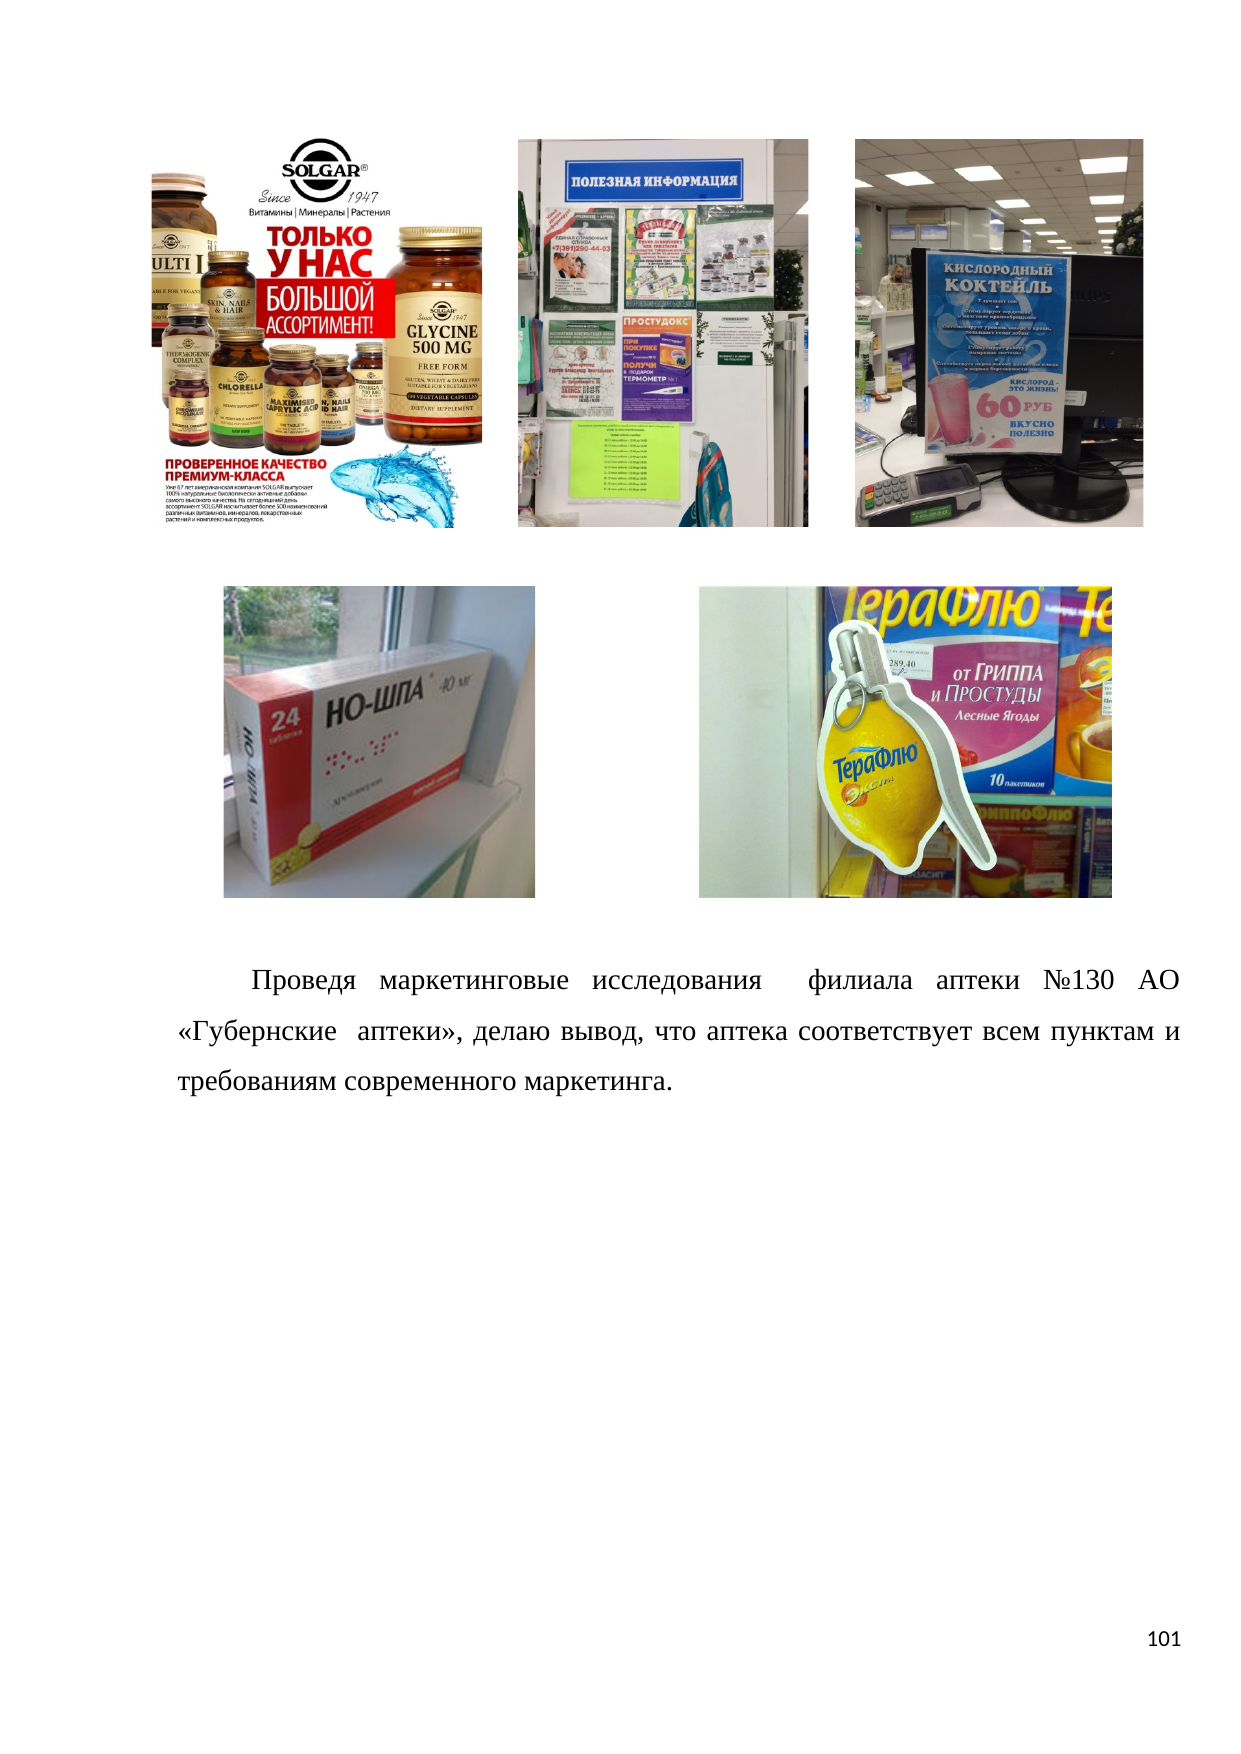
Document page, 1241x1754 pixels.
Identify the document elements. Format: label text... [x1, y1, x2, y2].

picture [518, 139, 809, 527]
picture [151, 132, 483, 528]
picture [855, 139, 1144, 527]
picture [223, 586, 536, 898]
text Проведя маркетинговые исследования филиала аптеки №130 АО «Губернские аптеки», делаю вывод, что аптека соответствует всем пунктам и требованиям современного маркетинга. [177, 962, 1181, 1097]
picture [698, 586, 1112, 898]
